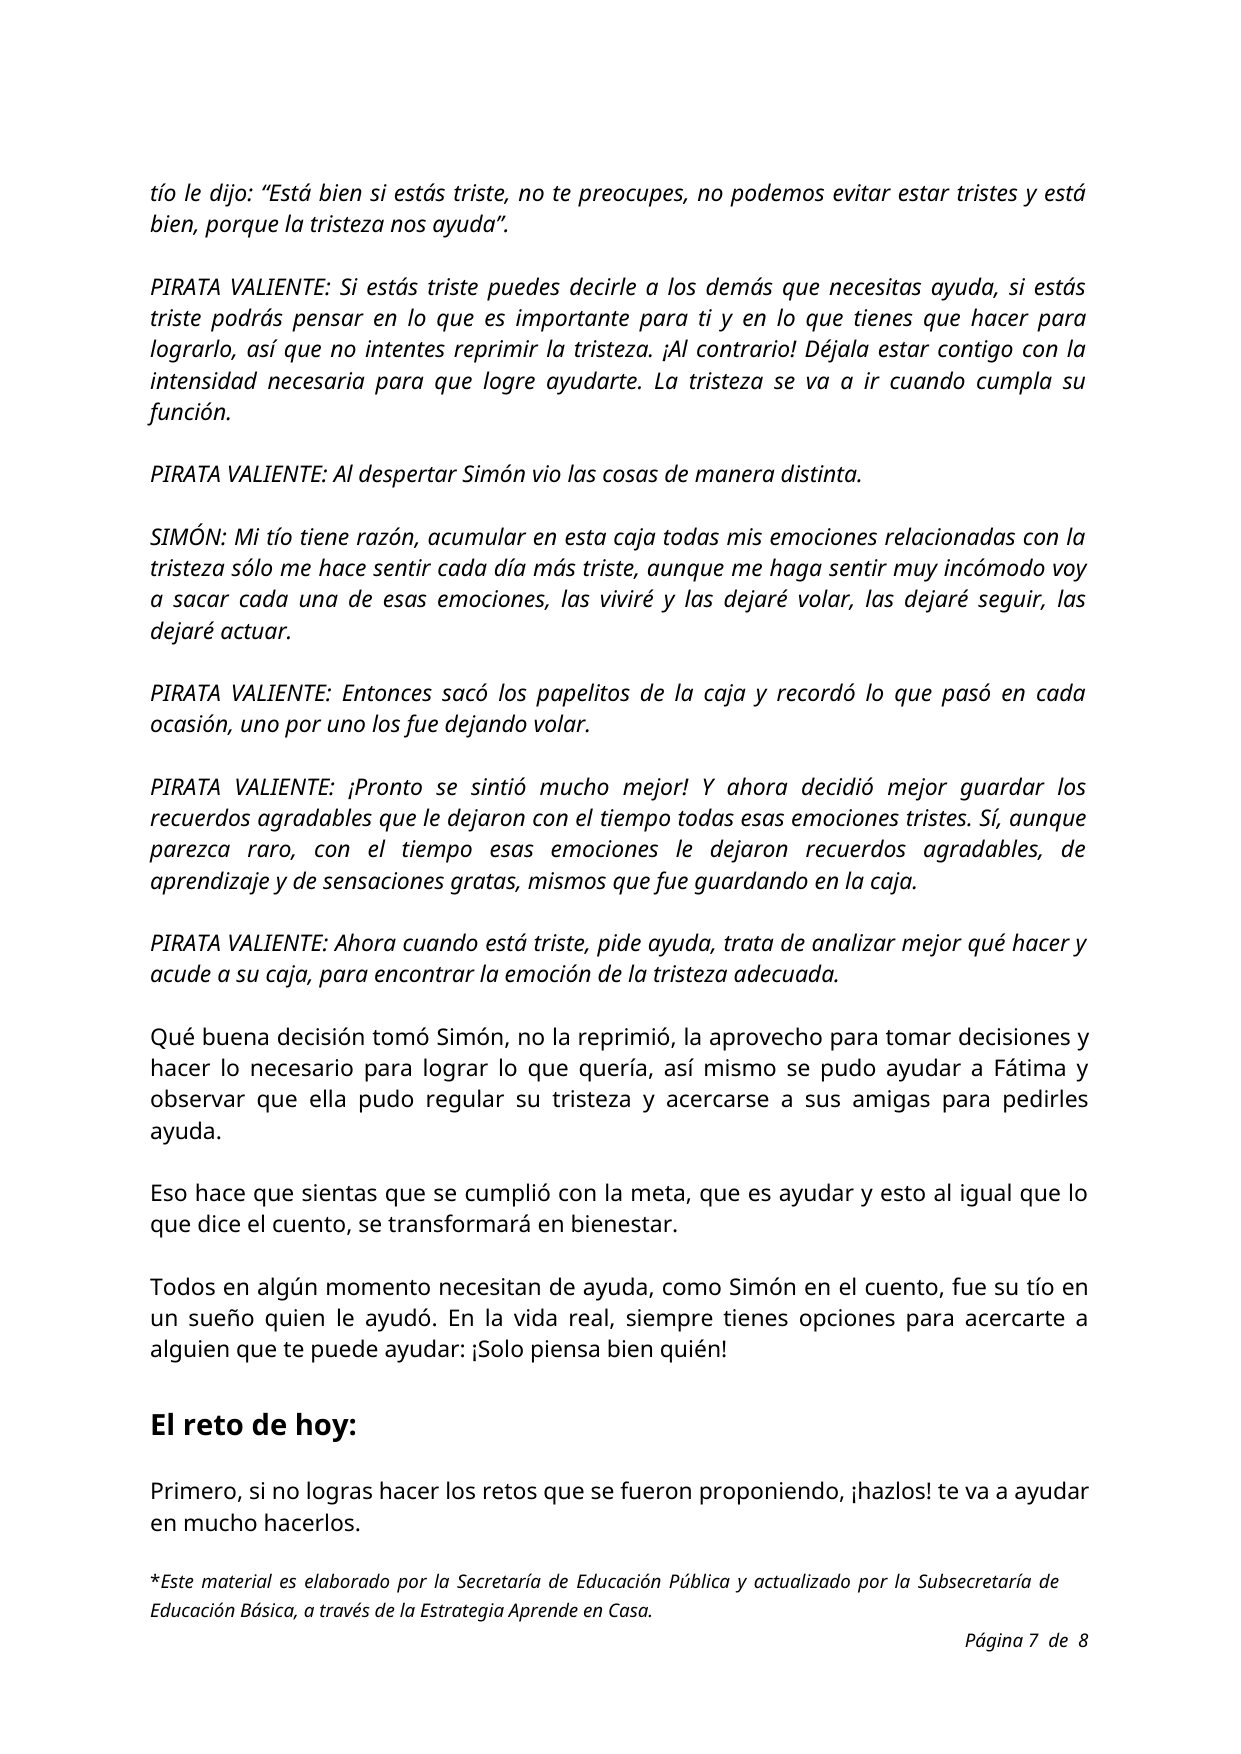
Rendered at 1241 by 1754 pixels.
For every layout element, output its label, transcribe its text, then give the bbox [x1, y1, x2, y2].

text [150, 177, 1090, 239]
text Qué buena decisión tomó Simón, no la reprimió, la aprovecho para tomar decisiones y hacer lo necesario para lograr lo que quería, así mismo se pudo ayudar a Fátima y observar que ella pudo regular su tristeza y acercarse a sus amigas para pedirles ayuda. [150, 1021, 1090, 1146]
text PIRATA VALIENTE: Entonces sacó los papelitos de la caja y recordó lo que pasó en cada ocasión, uno por uno los fue dejando volar. [150, 677, 1090, 739]
text SIMÓN: Mi tío tiene razón, acumular en esta caja todas mis emociones relacionadas con la tristeza sólo me hace sentir cada día más triste, aunque me haga sentir muy incómodo voy a sacar cada una de esas emociones, las viviré y las dejaré volar, las dejaré seguir, las dejaré actuar. [150, 521, 1090, 646]
text PIRATA VALIENTE: Ahora cuando está triste, pide ayuda, trata de analizar mejor qué hacer y acude a su caja, para encontrar la emoción de la tristeza adecuada. [150, 927, 1090, 989]
text PIRATA VALIENTE: Si estás triste puedes decirle a los demás que necesitas ayuda, si estás triste podrás pensar en lo que es importante para ti y en lo que tienes que hacer para lograrlo, así que no intentes reprimir la tristeza. ¡Al contrario! Déjala estar contigo con la intensidad necesaria para que logre ayudarte. La tristeza se va a ir cuando cumpla su función. [150, 271, 1090, 427]
text Eso hace que sientas que se cumplió con la meta, que es ayudar y esto al igual que lo que dice el cuento, se transformará en bienestar. [150, 1177, 1090, 1239]
text Todos en algún momento necesitan de ayuda, como Simón en el cuento, fue su tío en un sueño quien le ayudó. En la vida real, siempre tienes opciones para acercarte a alguien que te puede ayudar: ¡Solo piensa bien quién! [150, 1271, 1090, 1364]
text Primero, si no logras hacer los retos que se fueron proponiendo, ¡hazlos! te va a ayudar en mucho hacerlos. [150, 1475, 1090, 1538]
text PIRATA VALIENTE: ¡Pronto se sintió mucho mejor! Y ahora decidió mejor guardar los recuerdos agradables que le dejaron con el tiempo todas esas emociones tristes. Sí, aunque parezca raro, con el tiempo esas emociones le dejaron recuerdos agradables, de aprendizaje y de sensaciones gratas, mismos que fue guardando en la caja. [150, 771, 1090, 896]
text PIRATA VALIENTE: Al despertar Simón vio las cosas de manera distinta. [150, 458, 1090, 489]
text El reto de hoy: [150, 1404, 1090, 1444]
